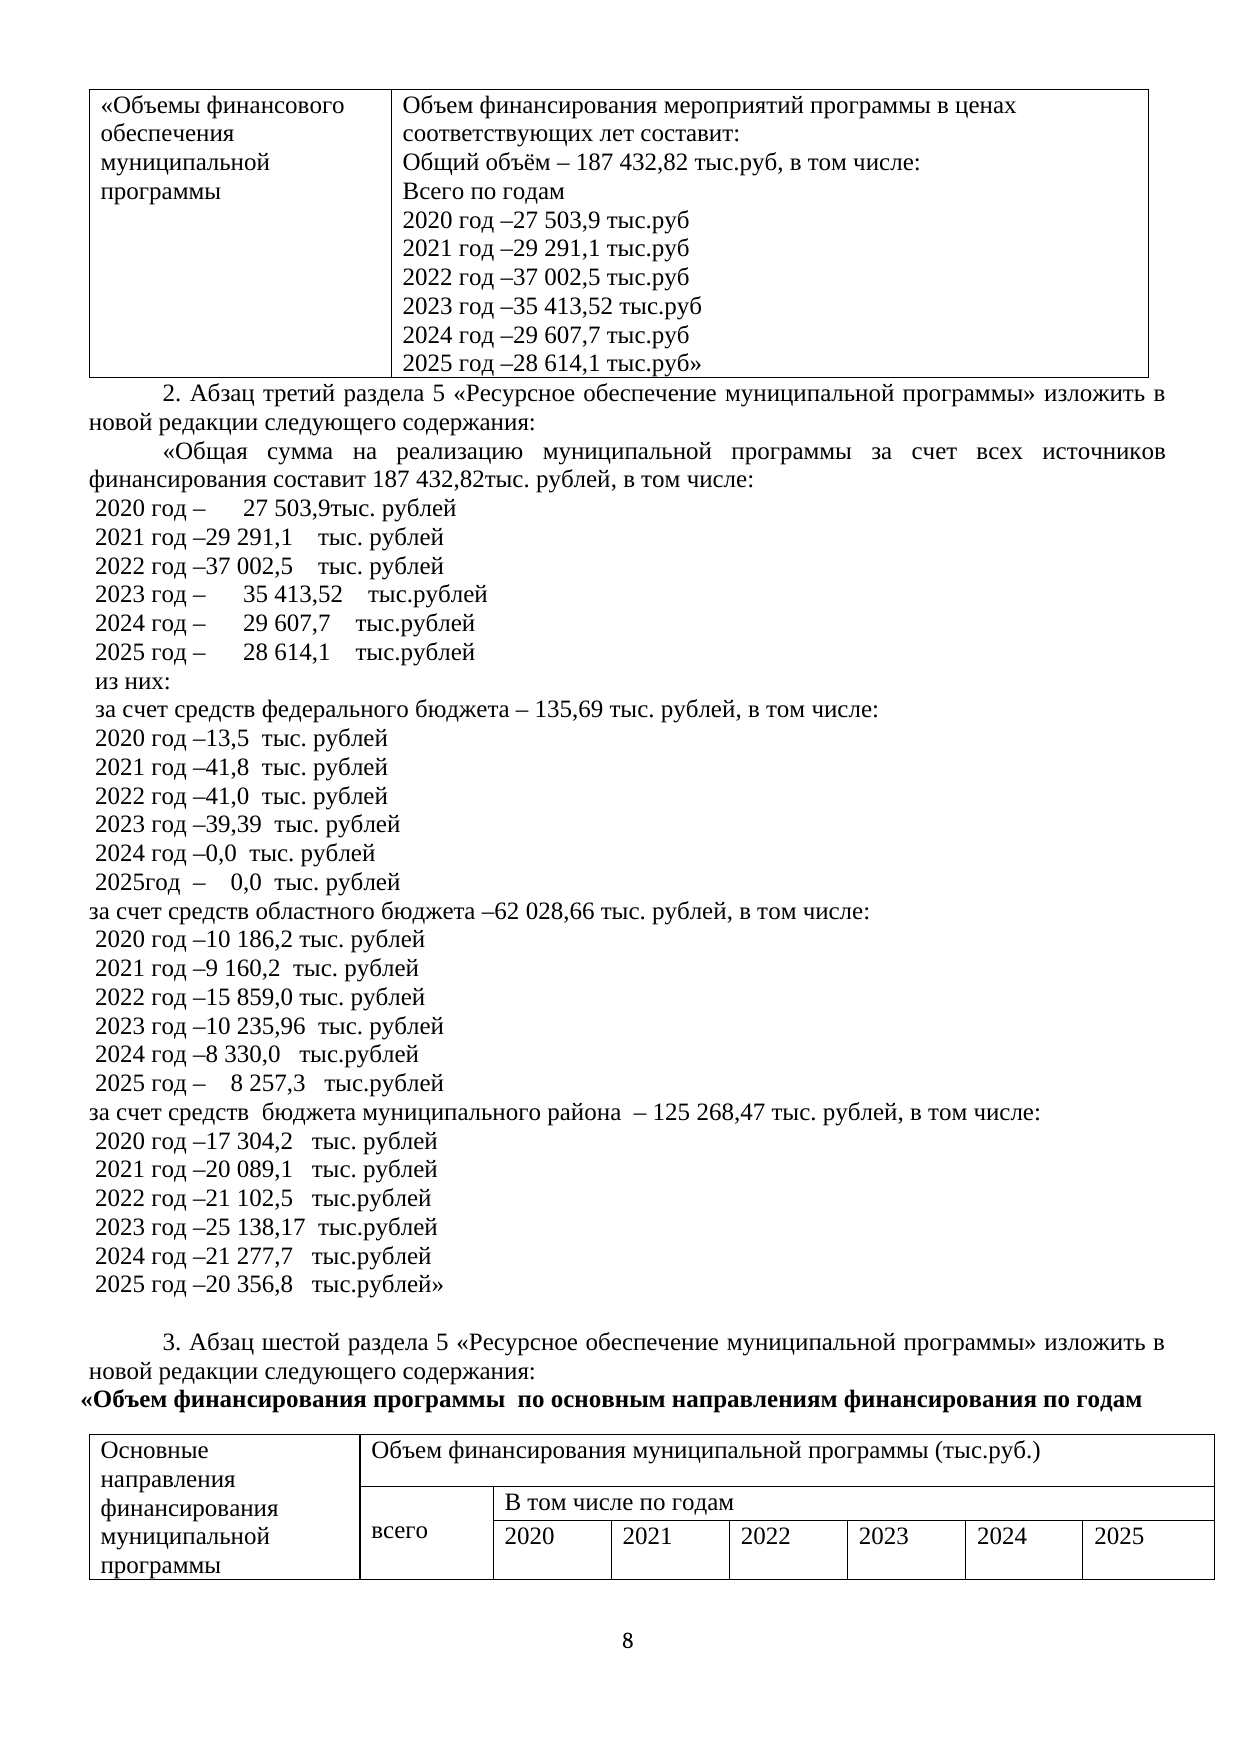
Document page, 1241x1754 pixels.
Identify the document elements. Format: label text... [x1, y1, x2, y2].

text 3. Абзац шестой раздела 5 «Ресурсное обеспечение муниципальной программы» изложить в новой редакции следующего содержания: [89, 1327, 1167, 1384]
text 2. Абзац третий раздела 5 «Ресурсное обеспечение муниципальной программы» изложить в новой редакции следующего содержания: [89, 378, 1167, 436]
text 2020 год –13,5 тыс. рублей [89, 723, 1167, 752]
table_cell 2020 [494, 1521, 611, 1579]
text 2025 год – 8 257,3 тыс.рублей [89, 1068, 1167, 1097]
text за счет средств областного бюджета –62 028,66 тыс. рублей, в том числе: [89, 896, 1167, 924]
text 2023 год –25 138,17 тыс.рублей [89, 1212, 1167, 1241]
table_header Основные направления финансирования муниципальной программы [90, 1435, 359, 1579]
table_cell 2024 [966, 1521, 1082, 1579]
table_cell 2023 [848, 1521, 965, 1579]
table_cell 2022 [730, 1521, 847, 1579]
text 2020 год – 27 503,9тыс. рублей [89, 493, 1167, 522]
table_header «Объемы финансового обеспечения муниципальной программы [90, 90, 391, 377]
text 2023 год –10 235,96 тыс. рублей [89, 1011, 1167, 1039]
table_cell всего [361, 1487, 493, 1579]
table_header Объем финансирования мероприятий программы в ценах соответствующих лет составит: Общий объём – 187 432,82 тыс.руб, в том числе: Всего по годам 2020 год –27 503,9 тыс.руб 2021 год –29 291,1 тыс.руб 2022 год –37 002,5 тыс.руб 2023 год –35 413,52 тыс.руб 2024 год –29 607,7 тыс.руб 2025 год –28 614,1 тыс.руб» [392, 90, 1148, 377]
text 2021 год –9 160,2 тыс. рублей [89, 953, 1167, 982]
text 2023 год – 35 413,52 тыс.рублей [89, 579, 1167, 608]
text 2021 год –41,8 тыс. рублей [89, 752, 1167, 781]
text за счет средств федерального бюджета – 135,69 тыс. рублей, в том числе: [89, 694, 1167, 723]
text 2023 год –39,39 тыс. рублей [89, 809, 1167, 838]
text 2021 год –29 291,1 тыс. рублей [89, 522, 1167, 551]
text за счет средств бюджета муниципального района – 125 268,47 тыс. рублей, в том числе: [89, 1097, 1167, 1126]
text 2025 год –20 356,8 тыс.рублей» [89, 1269, 1167, 1298]
text «Общая сумма на реализацию муниципальной программы за счет всех источников финансирования составит 187 432,82тыс. рублей, в том числе: [89, 436, 1167, 493]
table_cell 2025 [1083, 1521, 1214, 1579]
text 2021 год –20 089,1 тыс. рублей [89, 1154, 1167, 1183]
table_cell 2021 [612, 1521, 729, 1579]
text 2022 год –15 859,0 тыс. рублей [89, 982, 1167, 1011]
text из них: [89, 666, 1167, 694]
text 2022 год –41,0 тыс. рублей [89, 781, 1167, 809]
text 2024 год –8 330,0 тыс.рублей [89, 1039, 1167, 1068]
table_header Объем финансирования муниципальной программы (тыс.руб.) [361, 1435, 1214, 1486]
text 2020 год –10 186,2 тыс. рублей [89, 924, 1167, 953]
text 2020 год –17 304,2 тыс. рублей [89, 1126, 1167, 1154]
table_cell В том числе по годам [494, 1487, 1214, 1520]
text 2025год – 0,0 тыс. рублей [89, 867, 1167, 896]
text «Объем финансирования программы по основным направлениям финансирования по годам [0, 1384, 1167, 1413]
text 2022 год –21 102,5 тыс.рублей [89, 1183, 1167, 1212]
text 2024 год –0,0 тыс. рублей [89, 838, 1167, 867]
text 2025 год – 28 614,1 тыс.рублей [89, 637, 1167, 666]
text 2022 год –37 002,5 тыс. рублей [89, 551, 1167, 579]
text 2024 год –21 277,7 тыс.рублей [89, 1241, 1167, 1269]
text 2024 год – 29 607,7 тыс.рублей [89, 608, 1167, 637]
